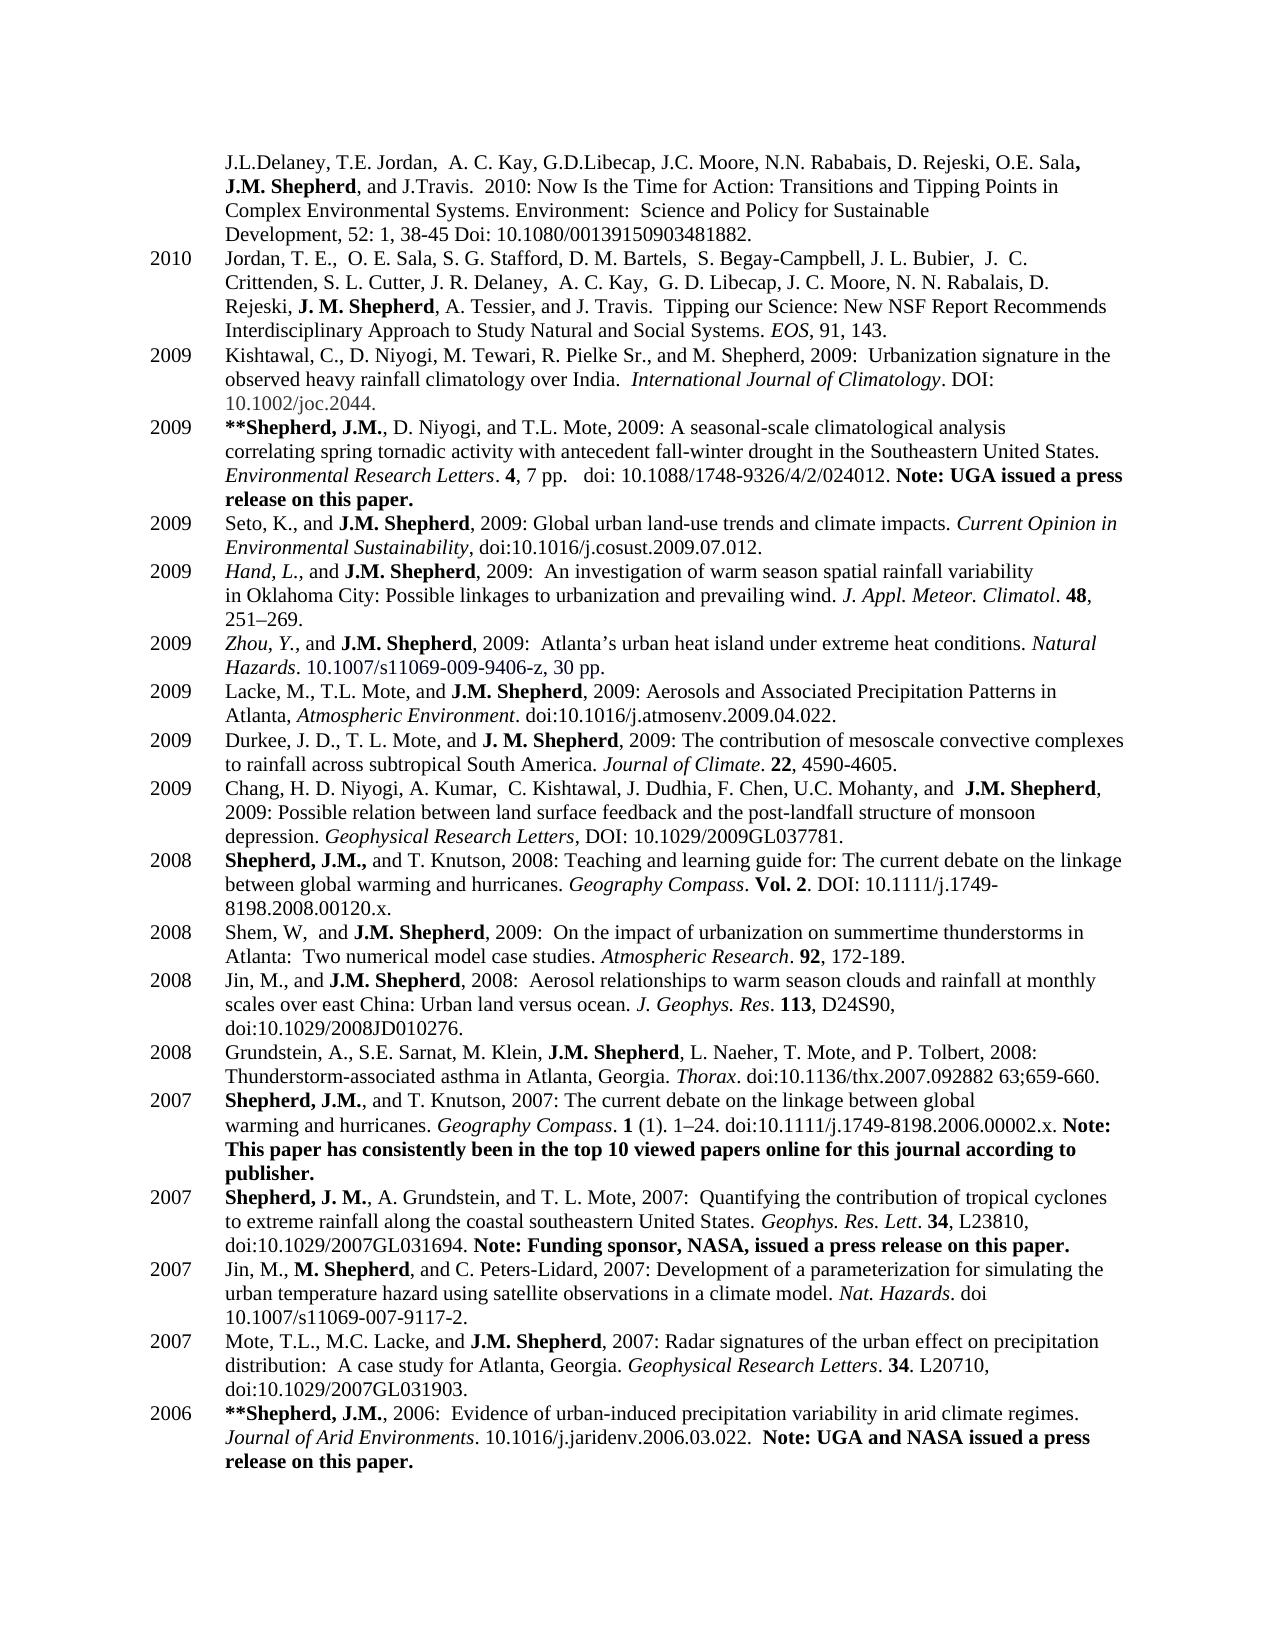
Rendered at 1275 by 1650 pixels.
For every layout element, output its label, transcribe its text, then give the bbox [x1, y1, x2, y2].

text 2009 Hand, L., and J.M. Shepherd, 2009: An investigation of warm season spatial rainfall variability [150, 559, 1125, 583]
text 2009 **Shepherd, J.M., D. Niyogi, and T.L. Mote, 2009: A seasonal-scale climatological analysis [150, 415, 1125, 439]
text J.L.Delaney, T.E. Jordan, A. C. Kay, G.D.Libecap, J.C. Moore, N.N. Rababais, D. Rejeski, O.E. Sala, J.M. Shepherd, and J.Travis. 2010: Now Is the Time for Action: Transitions and Tipping Points in Complex Environmental Systems. Environment: Science and Policy for Sustainable [225, 150, 1125, 222]
text 2009 Lacke, M., T.L. Mote, and J.M. Shepherd, 2009: Aerosols and Associated Precipitation Patterns in Atlanta, Atmospheric Environment. doi:10.1016/j.atmosenv.2009.04.022. [150, 679, 1125, 727]
text 2009 Chang, H. D. Niyogi, A. Kumar, C. Kishtawal, J. Dudhia, F. Chen, U.C. Mohanty, and J.M. Shepherd, 2009: Possible relation between land surface feedback and the post-landfall structure of monsoon depression. Geophysical Research Letters, DOI: 10.1029/2009GL037781. [150, 776, 1125, 848]
text Development, 52: 1, 38-45 Doi: 10.1080/00139150903481882. [225, 222, 1125, 246]
text 2007 Jin, M., M. Shepherd, and C. Peters-Lidard, 2007: Development of a parameterization for simulating the urban temperature hazard using satellite observations in a climate model. Nat. Hazards. doi 10.1007/s11069-007-9117-2. [150, 1257, 1125, 1329]
text correlating spring tornadic activity with antecedent fall-winter drought in the Southeastern United States. Environmental Research Letters. 4, 7 pp. doi: 10.1088/1748-9326/4/2/024012. Note: UGA issued a press release on this paper. [225, 439, 1125, 511]
text 2008 Jin, M., and J.M. Shepherd, 2008: Aerosol relationships to warm season clouds and rainfall at monthly scales over east China: Urban land versus ocean. J. Geophys. Res. 113, D24S90, doi:10.1029/2008JD010276. [150, 968, 1125, 1040]
text Crittenden, S. L. Cutter, J. R. Delaney, A. C. Kay, G. D. Libecap, J. C. Moore, N. N. Rabalais, D. [187, 270, 1125, 294]
text 2007 Shepherd, J.M., and T. Knutson, 2007: The current debate on the linkage between global [150, 1088, 1125, 1112]
text in Oklahoma City: Possible linkages to urbanization and prevailing wind. J. Appl. Meteor. Climatol. 48, 251–269. [225, 583, 1125, 631]
text 2009 Zhou, Y., and J.M. Shepherd, 2009: Atlanta’s urban heat island under extreme heat conditions. Natural Hazards. 10.1007/s11069-009-9406-z, 30 pp. [150, 631, 1125, 679]
text 2007 Mote, T.L., M.C. Lacke, and J.M. Shepherd, 2007: Radar signatures of the urban effect on precipitation distribution: A case study for Atlanta, Georgia. Geophysical Research Letters. 34. L20710, doi:10.1029/2007GL031903. [150, 1329, 1125, 1401]
text 2008 Grundstein, A., S.E. Sarnat, M. Klein, J.M. Shepherd, L. Naeher, T. Mote, and P. Tolbert, 2008: Thunderstorm-associated asthma in Atlanta, Georgia. Thorax. doi:10.1136/thx.2007.092882 63;659-660. [150, 1040, 1125, 1088]
text 2009 Kishtawal, C., D. Niyogi, M. Tewari, R. Pielke Sr., and M. Shepherd, 2009: Urbanization signature in the observed heavy rainfall climatology over India. International Journal of Climatology. DOI: 10.1002/joc.2044. [150, 342, 1125, 415]
text 2009 Seto, K., and J.M. Shepherd, 2009: Global urban land-use trends and climate impacts. Current Opinion in Environmental Sustainability, doi:10.1016/j.cosust.2009.07.012. [150, 511, 1125, 559]
text 2007 Shepherd, J. M., A. Grundstein, and T. L. Mote, 2007: Quantifying the contribution of tropical cyclones to extreme rainfall along the coastal southeastern United States. Geophys. Res. Lett. 34, L23810, doi:10.1029/2007GL031694. Note: Funding sponsor, NASA, issued a press release on this paper. [150, 1185, 1125, 1257]
text 2006 **Shepherd, J.M., 2006: Evidence of urban-induced precipitation variability in arid climate regimes. Journal of Arid Environments. 10.1016/j.jaridenv.2006.03.022. Note: UGA and NASA issued a press release on this paper. [150, 1401, 1125, 1473]
text 2010 Jordan, T. E., O. E. Sala, S. G. Stafford, D. M. Bartels, S. Begay-Campbell, J. L. Bubier, J. C. [150, 246, 1125, 270]
text Rejeski, J. M. Shepherd, A. Tessier, and J. Travis. Tipping our Science: New NSF Report Recommends Interdisciplinary Approach to Study Natural and Social Systems. EOS, 91, 143. [225, 294, 1125, 342]
text 2008 Shepherd, J.M., and T. Knutson, 2008: Teaching and learning guide for: The current debate on the linkage between global warming and hurricanes. Geography Compass. Vol. 2. DOI: 10.1111/j.1749-8198.2008.00120.x. [150, 848, 1125, 920]
text 2009 Durkee, J. D., T. L. Mote, and J. M. Shepherd, 2009: The contribution of mesoscale convective complexes to rainfall across subtropical South America. Journal of Climate. 22, 4590-4605. [150, 727, 1125, 776]
text warming and hurricanes. Geography Compass. 1 (1). 1–24. doi:10.1111/j.1749-8198.2006.00002.x. Note: This paper has consistently been in the top 10 viewed papers online for this journal according to publisher. [225, 1112, 1125, 1185]
text 2008 Shem, W, and J.M. Shepherd, 2009: On the impact of urbanization on summertime thunderstorms in Atlanta: Two numerical model case studies. Atmospheric Research. 92, 172-189. [150, 920, 1125, 968]
